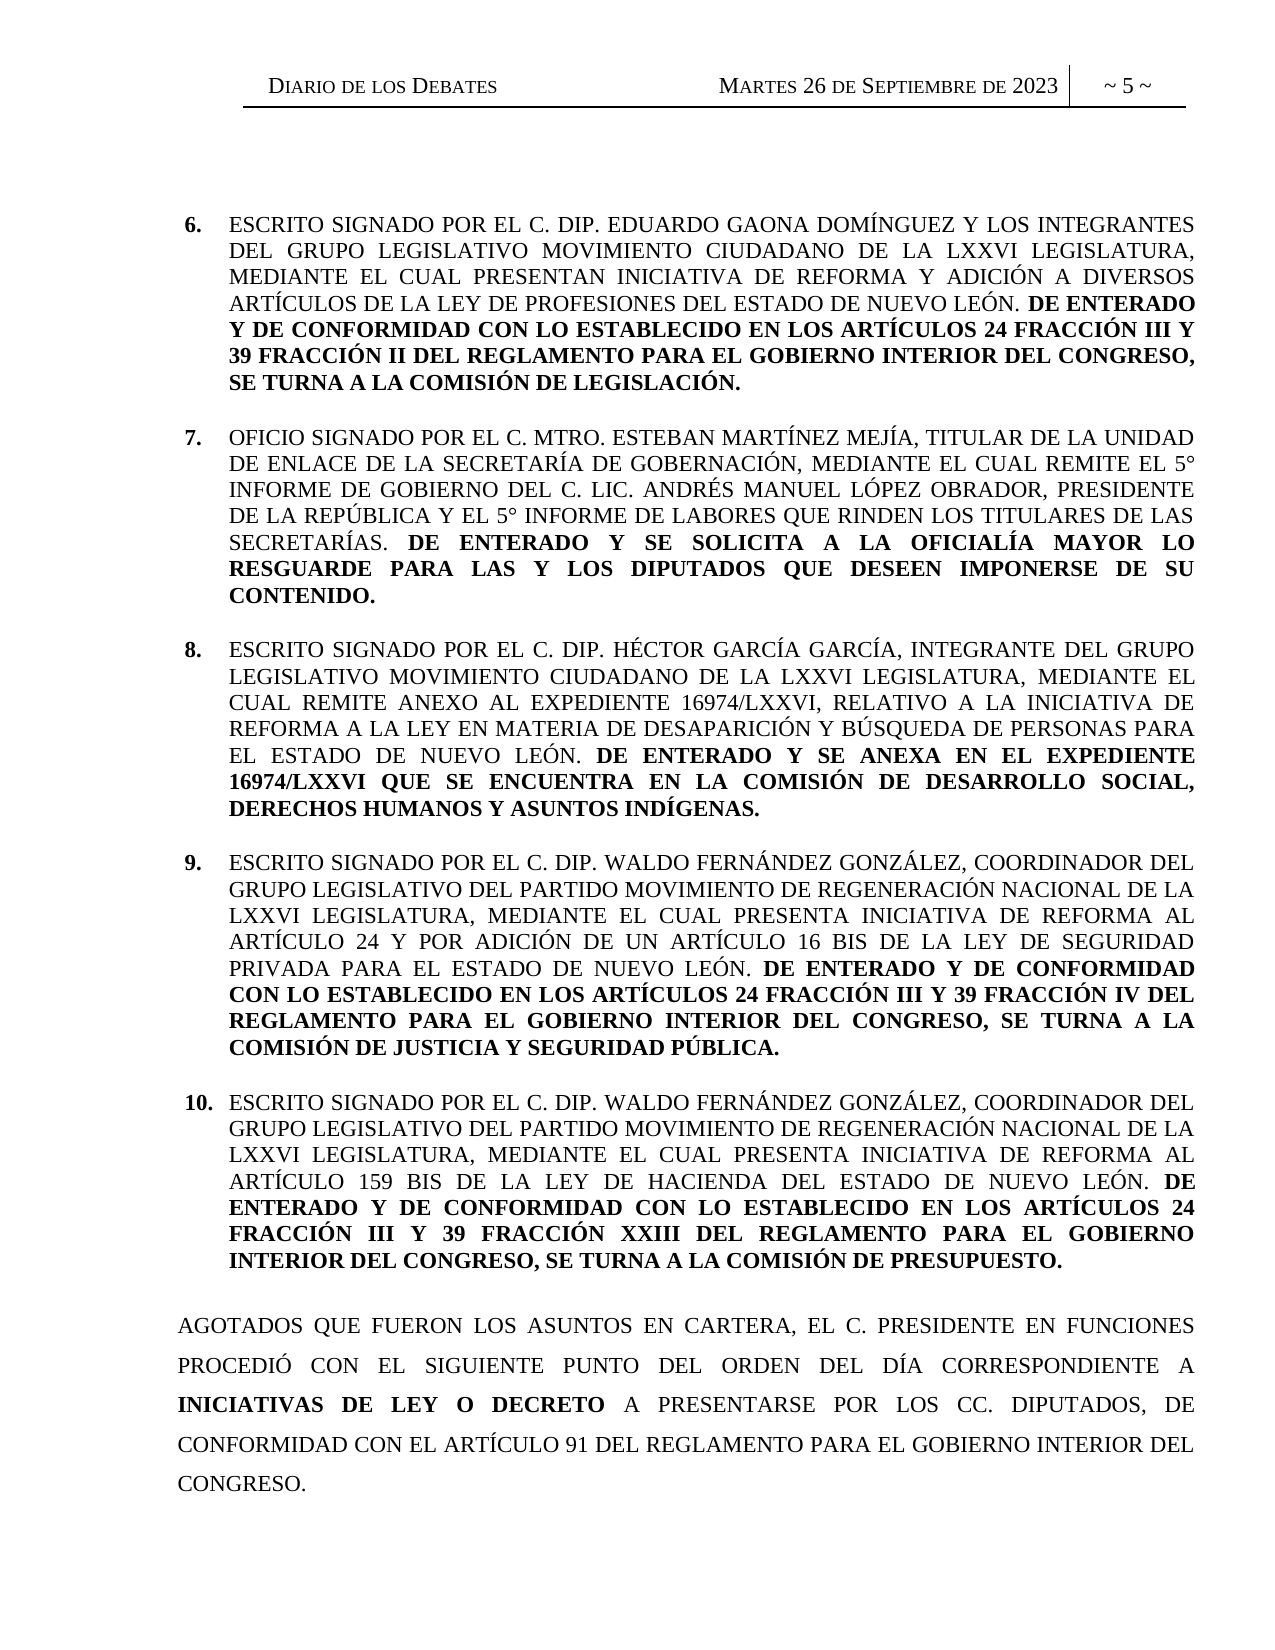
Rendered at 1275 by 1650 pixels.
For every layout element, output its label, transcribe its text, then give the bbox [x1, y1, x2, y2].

list ESCRITO SIGNADO POR EL C. DIP. EDUARDO GAONA DOMÍNGUEZ Y LOS INTEGRANTES DEL GRUPO LEGISLATIVO MOVIMIENTO CIUDADANO DE LA LXXVI LEGISLATURA, MEDIANTE EL CUAL PRESENTAN INICIATIVA DE REFORMA Y ADICIÓN A DIVERSOS ARTÍCULOS DE LA LEY DE PROFESIONES DEL ESTADO DE NUEVO LEÓN. DE ENTERADO Y DE CONFORMIDAD CON LO ESTABLECIDO EN LOS ARTÍCULOS 24 FRACCIÓN III Y 39 FRACCIÓN II DEL REGLAMENTO PARA EL GOBIERNO INTERIOR DEL CONGRESO, SE TURNA A LA COMISIÓN DE LEGISLACIÓN. [184, 211, 1196, 395]
list OFICIO SIGNADO POR EL C. MTRO. ESTEBAN MARTÍNEZ MEJÍA, TITULAR DE LA UNIDAD DE ENLACE DE LA SECRETARÍA DE GOBERNACIÓN, MEDIANTE EL CUAL REMITE EL 5° INFORME DE GOBIERNO DEL C. LIC. ANDRÉS MANUEL LÓPEZ OBRADOR, PRESIDENTE DE LA REPÚBLICA Y EL 5° INFORME DE LABORES QUE RINDEN LOS TITULARES DE LAS SECRETARÍAS. DE ENTERADO Y SE SOLICITA A LA OFICIALÍA MAYOR LO RESGUARDE PARA LAS Y LOS DIPUTADOS QUE DESEEN IMPONERSE DE SU CONTENIDO. [184, 423, 1196, 608]
list ESCRITO SIGNADO POR EL C. DIP. WALDO FERNÁNDEZ GONZÁLEZ, COORDINADOR DEL GRUPO LEGISLATIVO DEL PARTIDO MOVIMIENTO DE REGENERACIÓN NACIONAL DE LA LXXVI LEGISLATURA, MEDIANTE EL CUAL PRESENTA INICIATIVA DE REFORMA AL ARTÍCULO 159 BIS DE LA LEY DE HACIENDA DEL ESTADO DE NUEVO LEÓN. DE ENTERADO Y DE CONFORMIDAD CON LO ESTABLECIDO EN LOS ARTÍCULOS 24 FRACCIÓN III Y 39 FRACCIÓN XXIII DEL REGLAMENTO PARA EL GOBIERNO INTERIOR DEL CONGRESO, SE TURNA A LA COMISIÓN DE PRESUPUESTO. [184, 1089, 1196, 1273]
list ESCRITO SIGNADO POR EL C. DIP. WALDO FERNÁNDEZ GONZÁLEZ, COORDINADOR DEL GRUPO LEGISLATIVO DEL PARTIDO MOVIMIENTO DE REGENERACIÓN NACIONAL DE LA LXXVI LEGISLATURA, MEDIANTE EL CUAL PRESENTA INICIATIVA DE REFORMA AL ARTÍCULO 24 Y POR ADICIÓN DE UN ARTÍCULO 16 BIS DE LA LEY DE SEGURIDAD PRIVADA PARA EL ESTADO DE NUEVO LEÓN. DE ENTERADO Y DE CONFORMIDAD CON LO ESTABLECIDO EN LOS ARTÍCULOS 24 FRACCIÓN III Y 39 FRACCIÓN IV DEL REGLAMENTO PARA EL GOBIERNO INTERIOR DEL CONGRESO, SE TURNA A LA COMISIÓN DE JUSTICIA Y SEGURIDAD PÚBLICA. [184, 849, 1196, 1060]
text AGOTADOS QUE FUERON LOS ASUNTOS EN CARTERA, EL C. PRESIDENTE EN FUNCIONES PROCEDIÓ CON EL SIGUIENTE PUNTO DEL ORDEN DEL DÍA CORRESPONDIENTE A INICIATIVAS DE LEY O DECRETO A PRESENTARSE POR LOS CC. DIPUTADOS, DE CONFORMIDAD CON EL ARTÍCULO 91 DEL REGLAMENTO PARA EL GOBIERNO INTERIOR DEL CONGRESO. [177, 1313, 1196, 1497]
list ESCRITO SIGNADO POR EL C. DIP. HÉCTOR GARCÍA GARCÍA, INTEGRANTE DEL GRUPO LEGISLATIVO MOVIMIENTO CIUDADANO DE LA LXXVI LEGISLATURA, MEDIANTE EL CUAL REMITE ANEXO AL EXPEDIENTE 16974/LXXVI, RELATIVO A LA INICIATIVA DE REFORMA A LA LEY EN MATERIA DE DESAPARICIÓN Y BÚSQUEDA DE PERSONAS PARA EL ESTADO DE NUEVO LEÓN. DE ENTERADO Y SE ANEXA EN EL EXPEDIENTE 16974/LXXVI QUE SE ENCUENTRA EN LA COMISIÓN DE DESARROLLO SOCIAL, DERECHOS HUMANOS Y ASUNTOS INDÍGENAS. [184, 636, 1196, 821]
